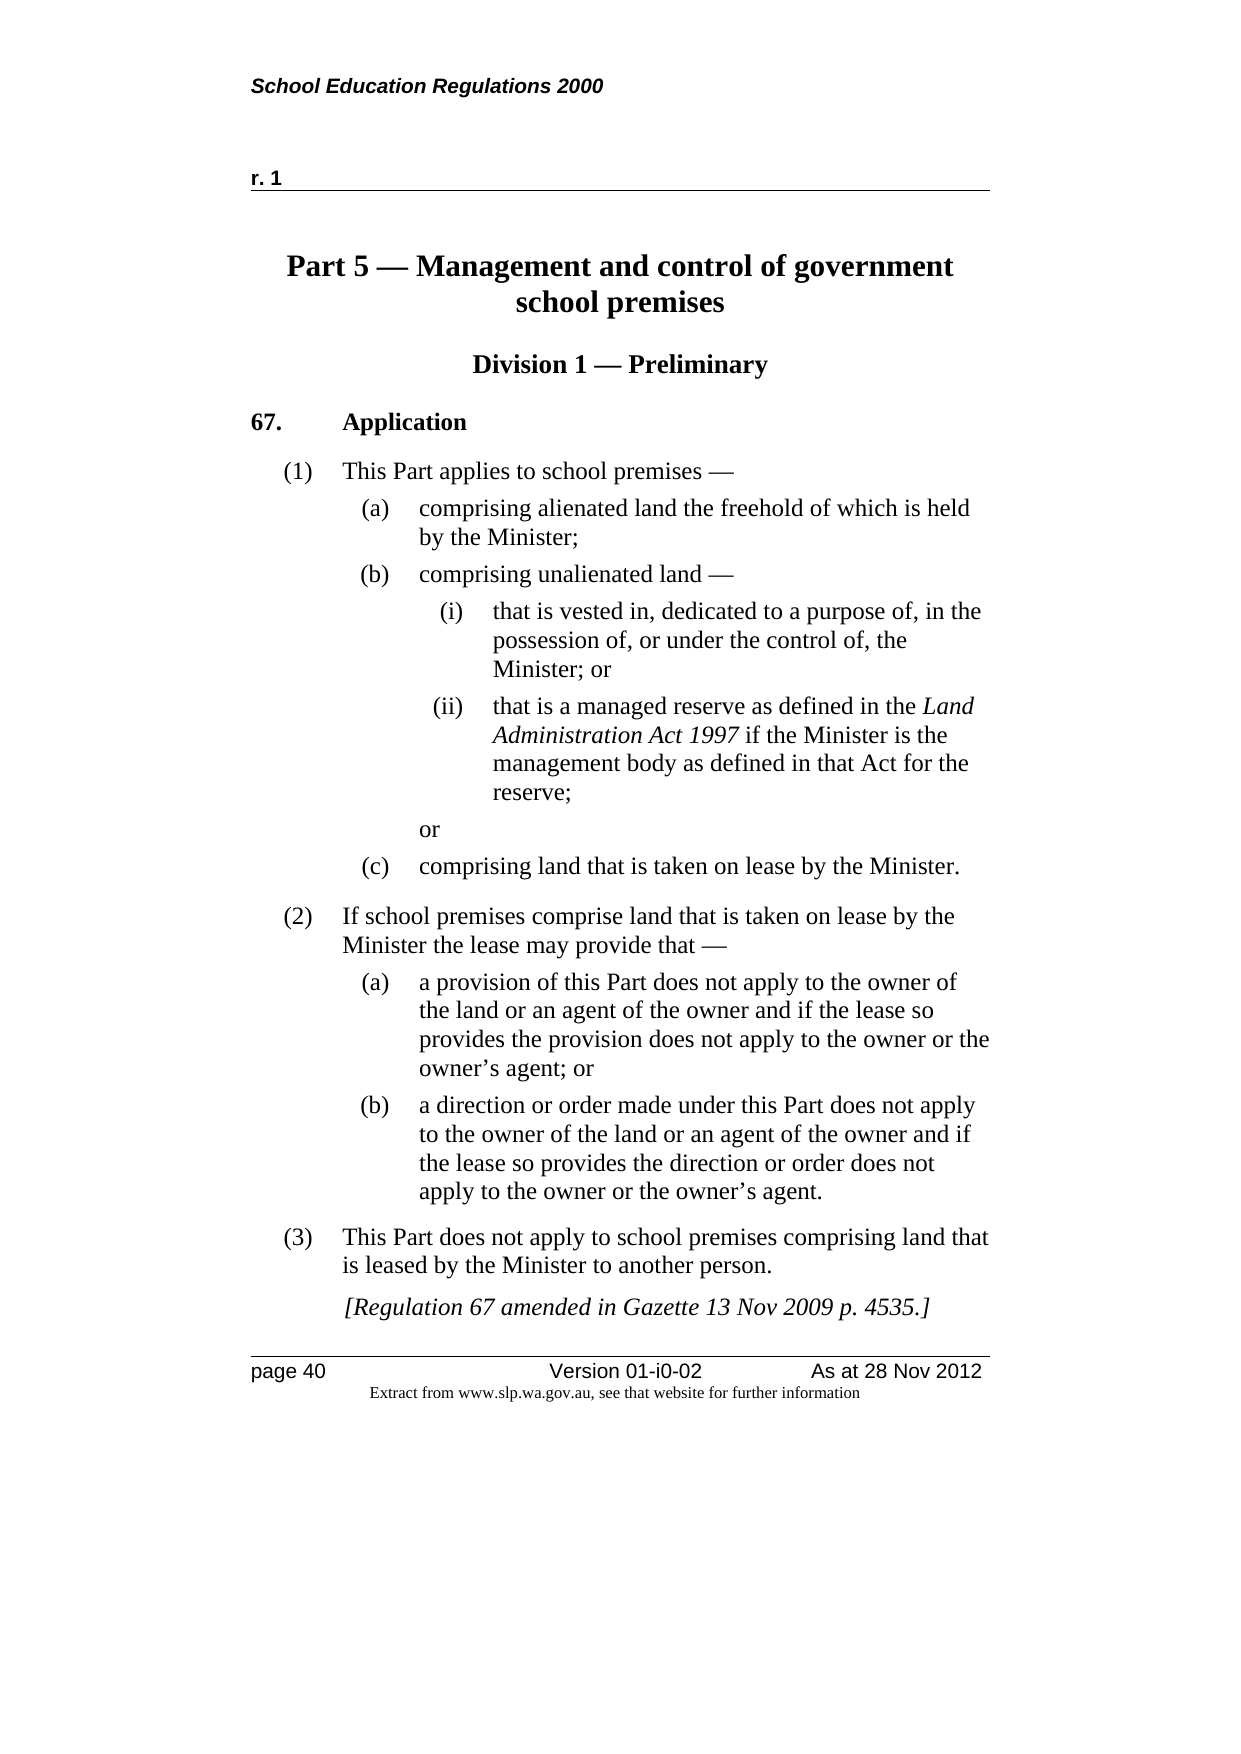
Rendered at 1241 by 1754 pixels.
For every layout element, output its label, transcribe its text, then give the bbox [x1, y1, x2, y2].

text (a) comprising alienated land the freehold of which is held by the Minister; [251, 493, 990, 551]
text (3) This Part does not apply to school premises comprising land that is leased by the Minister to another person. [251, 1222, 990, 1279]
text (b) a direction or order made under this Part does not apply to the owner of the land or an agent of the owner and if the lease so provides the direction or order does not apply to the owner or the owner’s agent. [251, 1090, 990, 1205]
text [Regulation 67 amended in Gazette 13 Nov 2009 p. 4535.] [251, 1292, 990, 1321]
text (ii) that is a managed reserve as defined in the Land Administration Act 1997 if the Minister is the management body as defined in that Act for the reserve; [251, 691, 990, 806]
text (c) comprising land that is taken on lease by the Minister. [251, 851, 990, 880]
text or [251, 814, 990, 843]
text (1) This Part applies to school premises — [251, 456, 990, 485]
text (i) that is vested in, dedicated to a purpose of, in the possession of, or under the control of, the Minister; or [251, 596, 990, 683]
text (2) If school premises comprise land that is taken on lease by the Minister the lease may provide that — [251, 901, 990, 958]
text (a) a provision of this Part does not apply to the owner of the land or an agent of the owner and if the lease so provides the provision does not apply to the owner or the owner’s agent; or [251, 967, 990, 1082]
subtitle Part 5 — Management and control of government school premises [251, 247, 990, 319]
text (b) comprising unalienated land — [251, 559, 990, 588]
subtitle Division 1 — Preliminary [251, 348, 990, 380]
subtitle 67. Application [251, 407, 990, 436]
